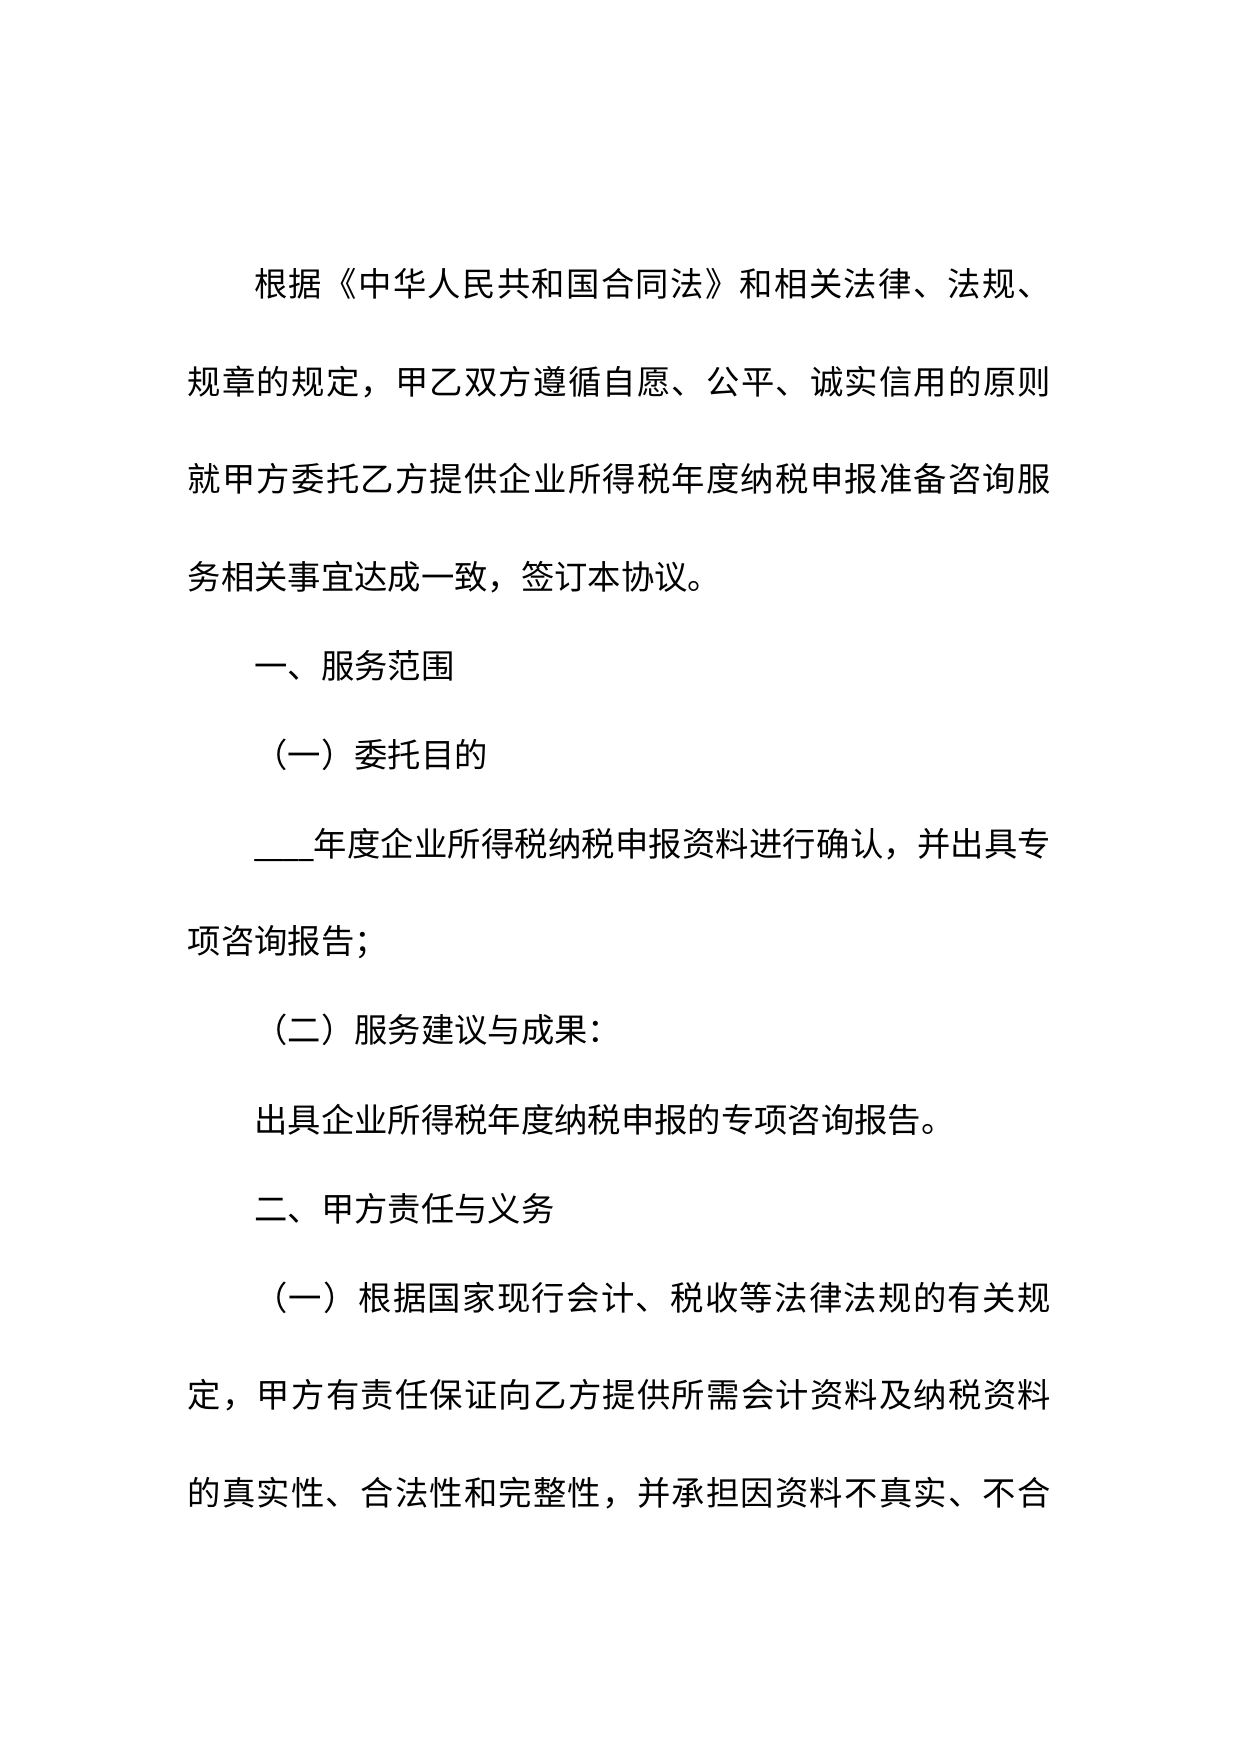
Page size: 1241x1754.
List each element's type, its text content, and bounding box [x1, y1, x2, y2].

text 二、甲方责任与义务 [187, 1174, 1053, 1239]
text 根据《中华人民共和国合同法》和相关法律、法规、规章的规定，甲乙双方遵循自愿、公平、诚实信用的原则，就甲方委托乙方提供企业所得税年度纳税申报准备咨询服务相关事宜达成一致，签订本协议。 [187, 250, 1053, 607]
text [187, 1263, 1053, 1523]
text ____年度企业所得税纳税申报资料进行确认，并出具专项咨询报告； [187, 809, 1053, 972]
text 出具企业所得税年度纳税申报的专项咨询报告。 [187, 1085, 1053, 1150]
text 一、服务范围 [187, 631, 1053, 696]
text （二）服务建议与成果： [187, 996, 1053, 1061]
text （一）委托目的 [187, 720, 1053, 785]
